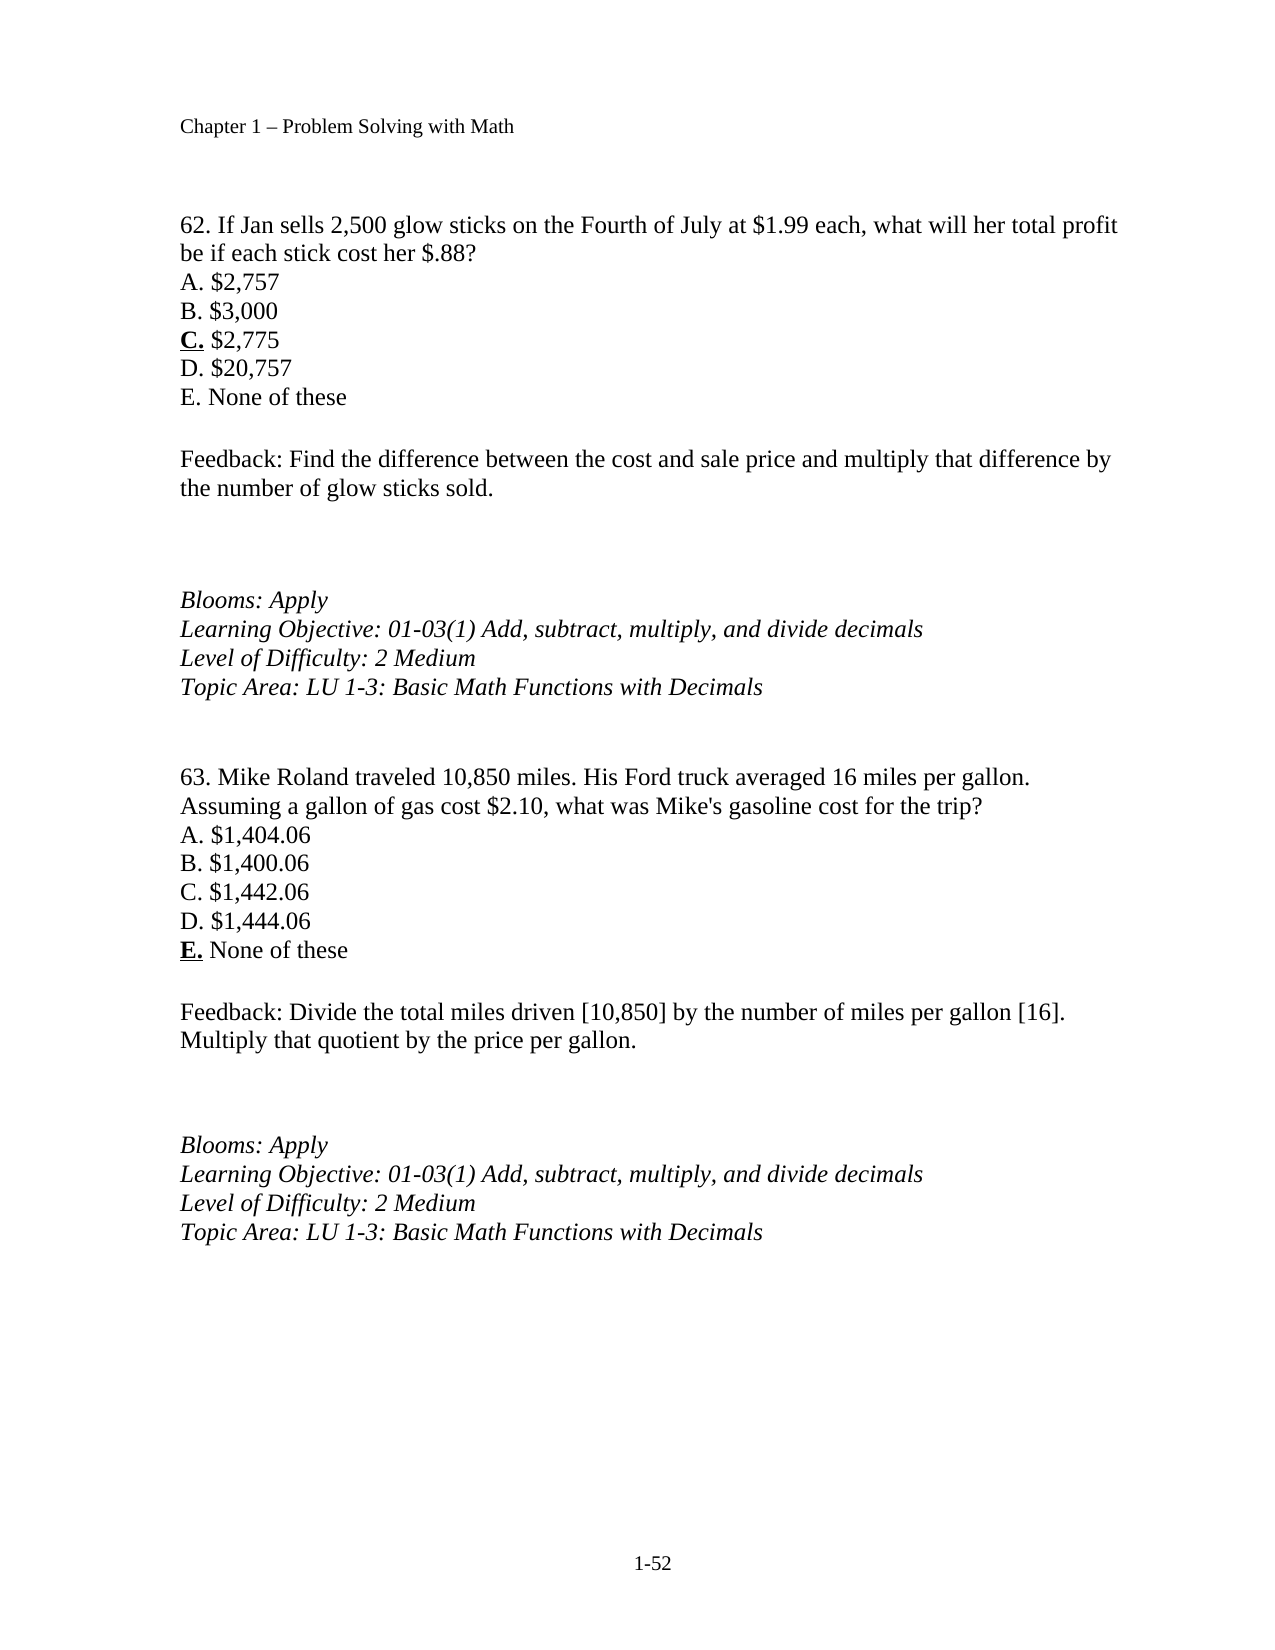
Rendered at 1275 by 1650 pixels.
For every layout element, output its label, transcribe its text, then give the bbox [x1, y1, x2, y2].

text Feedback: Find the difference between the cost and sale price and multiply that difference by the number of glow sticks sold. [180, 444, 1125, 502]
text Blooms: Apply Learning Objective: 01-03(1) Add, subtract, multiply, and divide decimals Level of Difficulty: 2 Medium Topic Area: LU 1-3: Basic Math Functions with Decimals [180, 1109, 1125, 1274]
text Blooms: Apply Learning Objective: 01-03(1) Add, subtract, multiply, and divide decimals Level of Difficulty: 2 Medium Topic Area: LU 1-3: Basic Math Functions with Decimals [180, 557, 1125, 729]
text Feedback: Divide the total miles driven [10,850] by the number of miles per gallon [16]. Multiply that quotient by the price per gallon. [180, 997, 1125, 1054]
text 63. Mike Roland traveled 10,850 miles. His Ford truck averaged 16 miles per gallon. Assuming a gallon of gas cost $2.10, what was Mike's gasoline cost for the trip? A. $1,404.06 B. $1,400.06 C. $1,442.06 D. $1,444.06 E. None of these [180, 762, 1125, 963]
text 62. If Jan sells 2,500 glow sticks on the Fourth of July at $1.99 each, what will her total profit be if each stick cost her $.88? A. $2,757 B. $3,000 C. $2,775 D. $20,757 E. None of these [180, 210, 1125, 411]
